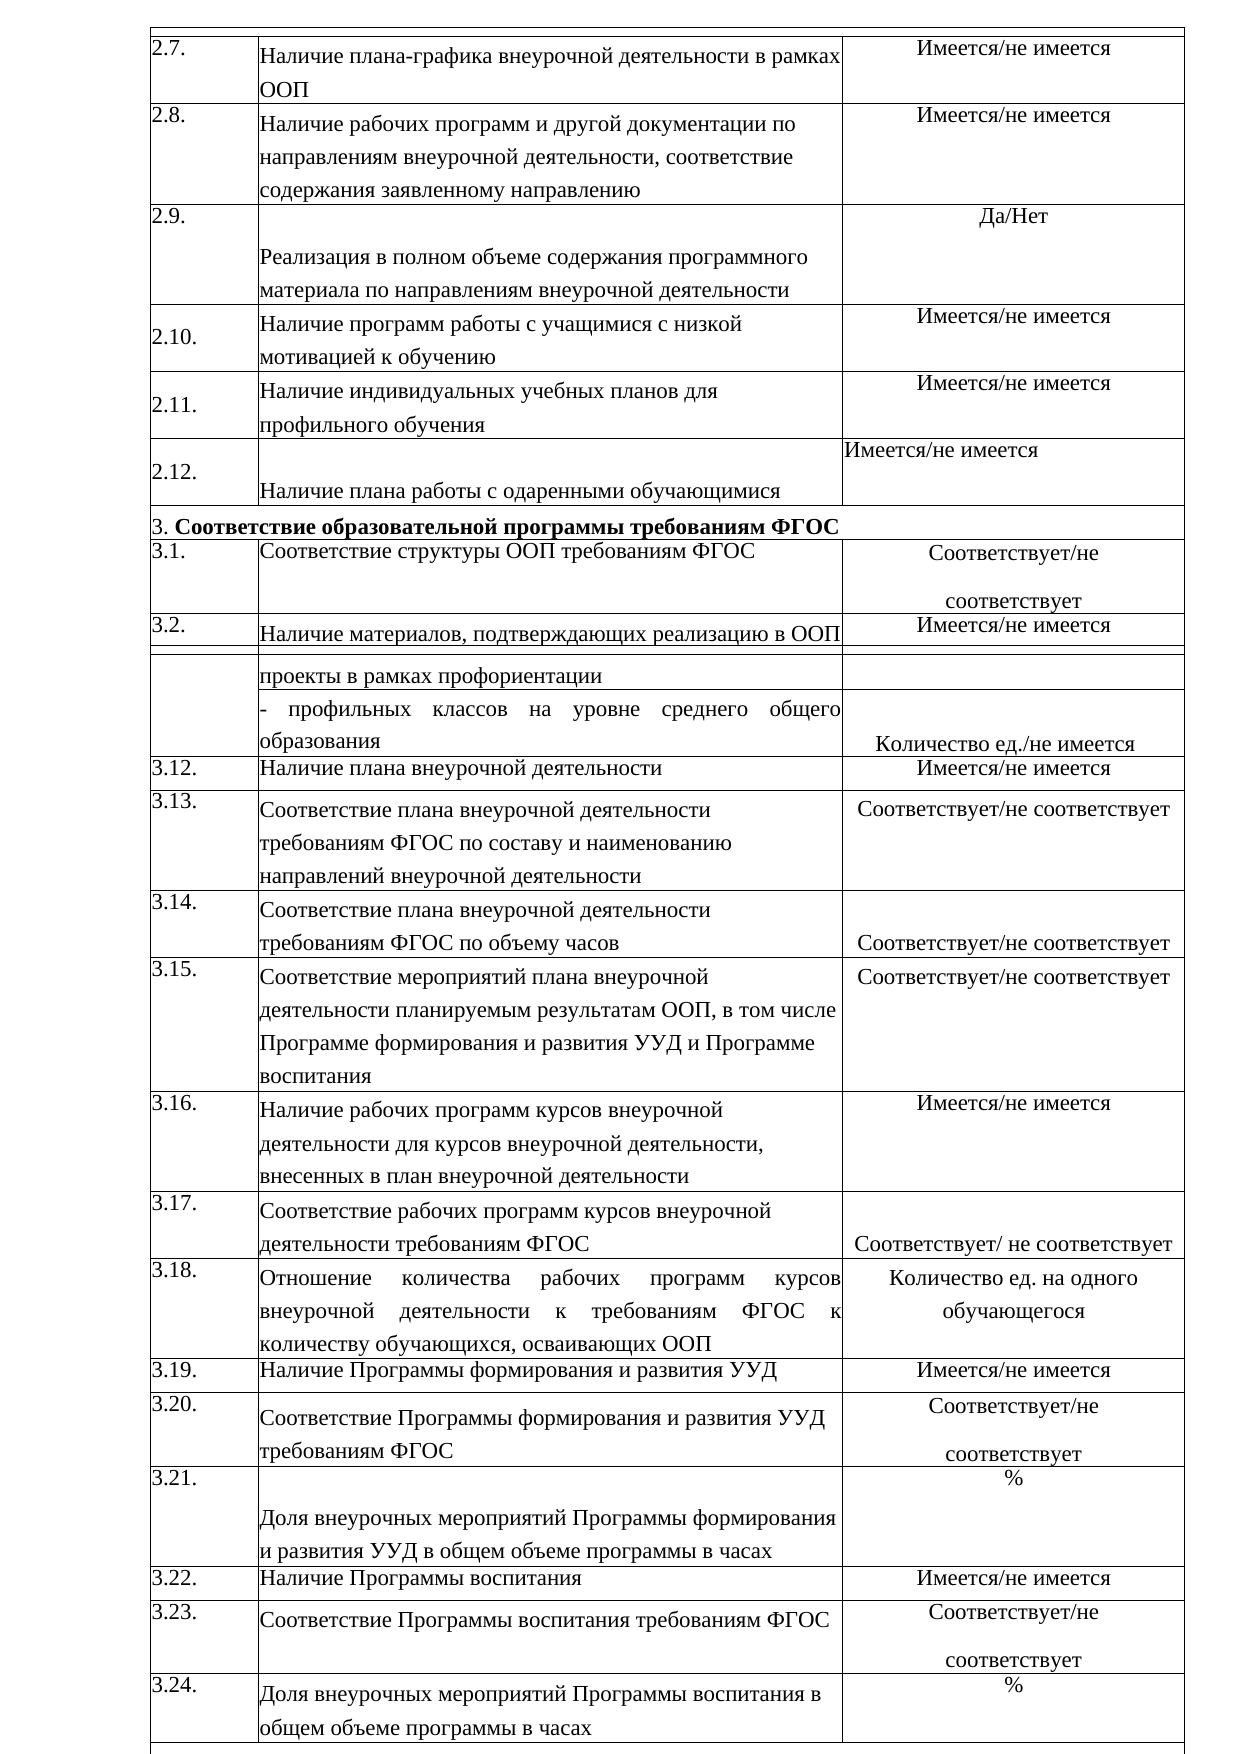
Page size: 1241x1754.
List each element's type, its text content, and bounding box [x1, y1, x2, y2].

table_cell Наличие плана работы с одаренными обучающимися [259, 439, 842, 505]
table_cell Имеется/не имеется [843, 305, 1184, 371]
table_cell Доля внеурочных мероприятий Программы воспитания в общем объеме программы в часах [259, 1674, 842, 1742]
table_cell 3.14. [151, 891, 258, 957]
table_cell Имеется/не имеется [843, 757, 1184, 789]
table_cell Количество ед./не имеется [843, 690, 1184, 756]
table_cell 2.11. [151, 372, 258, 438]
table_cell Наличие программ работы с учащимися с низкой мотивацией к обучению [259, 305, 842, 371]
table_cell Да/Нет [843, 205, 1184, 304]
table_cell Соответствует/не соответствует [843, 1393, 1184, 1466]
table_cell Наличие рабочих программ и другой документации по направлениям внеурочной деятельности, соответствие содержания заявленному направлению [259, 104, 842, 204]
table_cell 3.19. [151, 1359, 258, 1392]
table_cell 2.10. [151, 305, 258, 371]
table_cell - профильных классов на уровне среднего общего образования [259, 690, 842, 756]
table_cell Наличие плана внеурочной деятельности [259, 757, 842, 789]
table_cell 2.8. [151, 104, 258, 204]
table_cell Соответствие структуры ООП требованиям ФГОС [259, 540, 842, 613]
table_cell Соответствие плана внеурочной деятельности требованиям ФГОС по составу и наименованию направлений внеурочной деятельности [259, 791, 842, 890]
table_cell Соответствие рабочих программ курсов внеурочной деятельности требованиям ФГОС [259, 1192, 842, 1258]
table_cell 3.22. [151, 1567, 258, 1600]
table_header Имеется/не имеется [843, 37, 1184, 103]
table_cell Имеется/не имеется [843, 1567, 1184, 1600]
table_cell 3.13. [151, 791, 258, 890]
table_cell Соответствует/не соответствует [843, 958, 1184, 1091]
table_cell 3.2. [151, 614, 258, 645]
table_cell Имеется/не имеется [843, 1359, 1184, 1392]
table_cell 3.24. [151, 1674, 258, 1742]
table_cell 3.18. [151, 1259, 258, 1358]
table_cell Отношение количества рабочих программ курсов внеурочной деятельности к требованиям ФГОС к количеству обучающихся, осваивающих ООП [259, 1259, 842, 1358]
table_cell % [843, 1674, 1184, 1742]
table_header 2.7. [151, 37, 258, 103]
table_cell Соответствие плана внеурочной деятельности требованиям ФГОС по объему часов [259, 891, 842, 957]
table_cell % [843, 1467, 1184, 1566]
table_cell 3.23. [151, 1601, 258, 1673]
table_cell Имеется/не имеется [843, 1092, 1184, 1191]
table_header Наличие плана-графика внеурочной деятельности в рамках ООП [259, 37, 842, 103]
table_cell Соответствует/не соответствует [843, 891, 1184, 957]
table_header [151, 655, 258, 688]
table_cell Соответствие мероприятий плана внеурочной деятельности планируемым результатам ООП, в том числе Программе формирования и развития УУД и Программе воспитания [259, 958, 842, 1091]
table_cell Соответствует/не соответствует [843, 791, 1184, 890]
table_cell Наличие Программы воспитания [259, 1567, 842, 1600]
table_cell Соответствует/не соответствует [843, 1601, 1184, 1673]
table_cell 3.15. [151, 958, 258, 1091]
table_cell Соответствие Программы воспитания требованиям ФГОС [259, 1601, 842, 1673]
table_cell [151, 689, 258, 756]
table_cell 3.17. [151, 1192, 258, 1258]
table_cell 3.16. [151, 1092, 258, 1191]
table_cell Имеется/не имеется [843, 614, 1184, 645]
table_cell Реализация в полном объеме содержания программного материала по направлениям внеурочной деятельности [259, 205, 842, 304]
table_cell 3.12. [151, 757, 258, 789]
table_cell Доля внеурочных мероприятий Программы формирования и развития УУД в общем объеме программы в часах [259, 1467, 842, 1566]
table_cell Соответствие Программы формирования и развития УУД требованиям ФГОС [259, 1393, 842, 1466]
table_cell 3.1. [151, 540, 258, 613]
table_cell Количество ед. на одного обучающегося [843, 1259, 1184, 1358]
table_cell 2.9. [151, 205, 258, 304]
table_cell 3.21. [151, 1467, 258, 1566]
table_cell Наличие Программы формирования и развития УУД [259, 1359, 842, 1392]
table_header [843, 655, 1184, 688]
table_cell Наличие материалов, подтверждающих реализацию в ООП части, формируемой участниками образовательных отношений [259, 614, 842, 645]
table_cell Соответствует/не соответствует [843, 540, 1184, 613]
table_cell Имеется/не имеется [843, 372, 1184, 438]
table_cell Наличие индивидуальных учебных планов для профильного обучения [259, 372, 842, 438]
table_cell Имеется/не имеется [843, 439, 1184, 505]
table_cell 3. Соответствие образовательной программы требованиям ФГОС [151, 506, 1184, 539]
table_cell 3.20. [151, 1393, 258, 1466]
table_cell Соответствует/ не соответствует [843, 1192, 1184, 1258]
table_cell Наличие рабочих программ курсов внеурочной деятельности для курсов внеурочной деятельности, внесенных в план внеурочной деятельности [259, 1092, 842, 1191]
table_header проекты в рамках профориентации [259, 655, 842, 688]
table_cell 2.12. [151, 439, 258, 505]
table_cell Имеется/не имеется [843, 104, 1184, 204]
